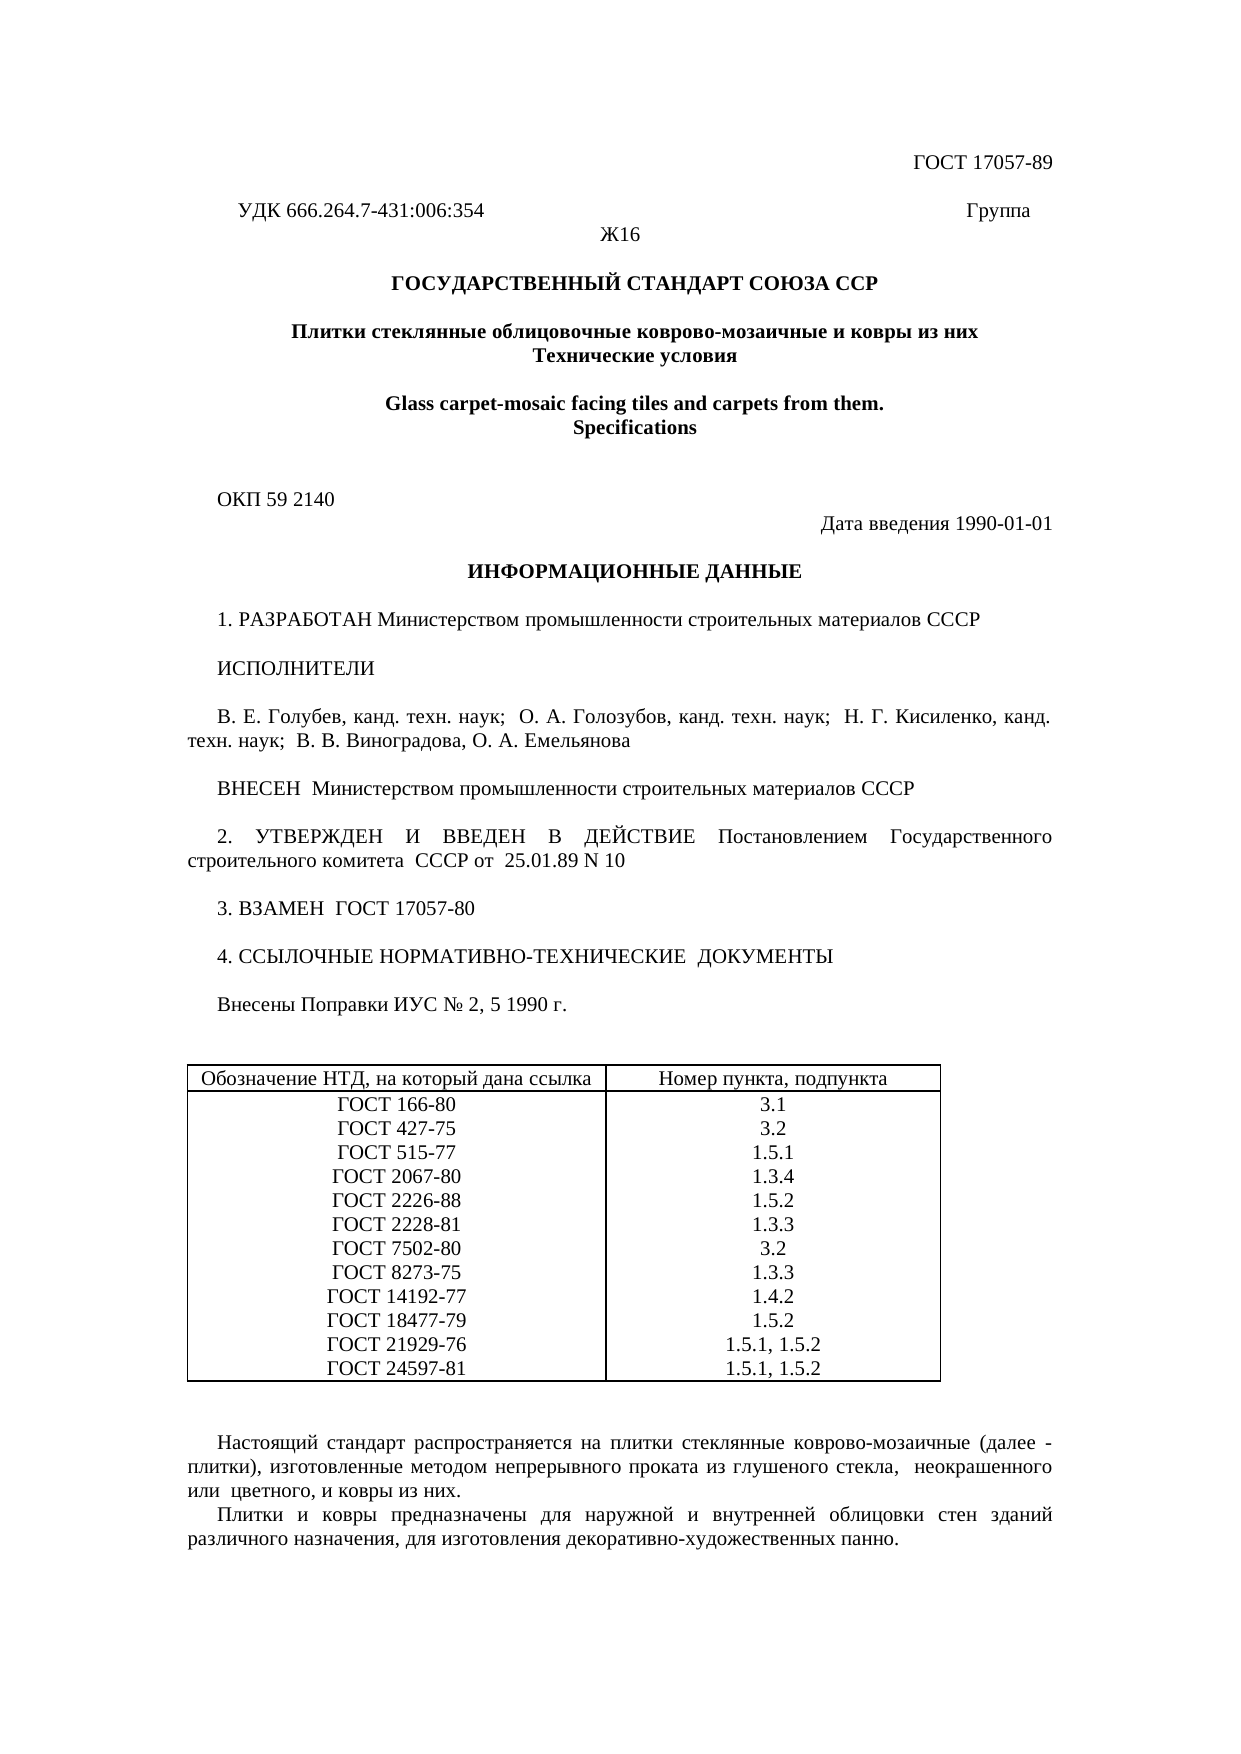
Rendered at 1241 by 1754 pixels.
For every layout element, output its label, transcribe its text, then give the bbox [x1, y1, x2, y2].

table_cell ГОСТ 427-75 [188, 1116, 605, 1140]
text В. E. Голубев, канд. техн. наук; О. А. Голозубов, канд. техн. наук; Н. Г. Кисиленко, канд. техн. наук; В. В. Виноградова, О. А. Емельянова [187, 703, 1053, 752]
text 2. УТВЕРЖДЕН И ВВЕДЕН В ДЕЙСТВИЕ Постановлением Государственного строительного комитета СССР от 25.01.89 N 10 [187, 824, 1053, 872]
table_cell ГОСТ 2067-80 [188, 1164, 605, 1188]
text 1. РАЗРАБОТАН Министерством промышленности строительных материалов СССР [187, 607, 1053, 631]
table_cell ГОСТ 8273-75 [188, 1260, 605, 1284]
table_cell ГОСТ 166-80 [188, 1092, 605, 1116]
text Дата введения 1990-01-01 [187, 511, 1053, 535]
text 4. ССЫЛОЧНЫЕ НОРМАТИВНО-ТЕХНИЧЕСКИЕ ДОКУМЕНТЫ [187, 944, 1053, 968]
table_cell ГОСТ 515-77 [188, 1140, 605, 1164]
text 3. BЗАМЕН ГОСТ 17057-80 [187, 896, 1053, 920]
table_cell 1.5.1, 1.5.2 [607, 1356, 940, 1380]
subtitle Плитки стеклянные облицовочные коврово-мозаичные и ковры из них [187, 318, 1053, 342]
table_cell 1.5.1, 1.5.2 [607, 1332, 940, 1356]
table_cell ГОСТ 14192-77 [188, 1284, 605, 1308]
table_cell 3.2 [607, 1116, 940, 1140]
text УДК 666.264.7-431:006:354 Группа Ж16 [187, 198, 1053, 246]
table_header Обозначение НТД, на который дана ссылка [188, 1066, 605, 1090]
text Внесены Поправки ИУС № 2, 5 1990 г. [187, 992, 1053, 1016]
text Настоящий стандарт распространяется на плитки стеклянные коврово-мозаичные (далее - плитки), изготовленные методом непрерывного проката из глушеного стекла, неокрашенного или цветного, и ковры из них. [187, 1430, 1053, 1502]
table_cell 1.4.2 [607, 1284, 940, 1308]
table_cell 1.5.1 [607, 1140, 940, 1164]
text ОКП 59 2140 [187, 487, 1053, 511]
subtitle Glass carpet-mosaic facing tiles and carpets from them. [187, 391, 1053, 415]
table_cell ГОСТ 2228-81 [188, 1212, 605, 1236]
table_cell ГОСТ 21929-76 [188, 1332, 605, 1356]
table_cell ГОСТ 7502-80 [188, 1236, 605, 1260]
text ИСПОЛНИТЕЛИ [187, 655, 1053, 679]
table_cell 1.3.3 [607, 1212, 940, 1236]
text Плитки и ковры предназначены для наружной и внутренней облицовки стен зданий различного назначения, для изготовления декоративно-художественных панно. [187, 1502, 1053, 1550]
subtitle Specifications [187, 415, 1053, 439]
table_cell 3.2 [607, 1236, 940, 1260]
table_cell 1.3.4 [607, 1164, 940, 1188]
table_cell ГОСТ 18477-79 [188, 1308, 605, 1332]
subtitle Технические условия [187, 342, 1053, 367]
table_cell ГОСТ 24597-81 [188, 1356, 605, 1380]
text ГОСТ 17057-89 [187, 150, 1053, 174]
table_cell ГОСТ 2226-88 [188, 1188, 605, 1212]
table_cell 1.5.2 [607, 1308, 940, 1332]
table_cell 3.1 [607, 1092, 940, 1116]
table_cell 1.5.2 [607, 1188, 940, 1212]
table_cell 1.3.3 [607, 1260, 940, 1284]
text ВНЕСЕН Министерством промышленности строительных материалов СССР [187, 776, 1053, 800]
subtitle ГОСУДАРСТВЕННЫЙ СТАНДАРТ СОЮЗА ССР [187, 270, 1053, 294]
subtitle ИНФОРМАЦИОННЫЕ ДАННЫЕ [187, 559, 1053, 583]
table_header Номер пункта, подпункта [607, 1066, 940, 1090]
